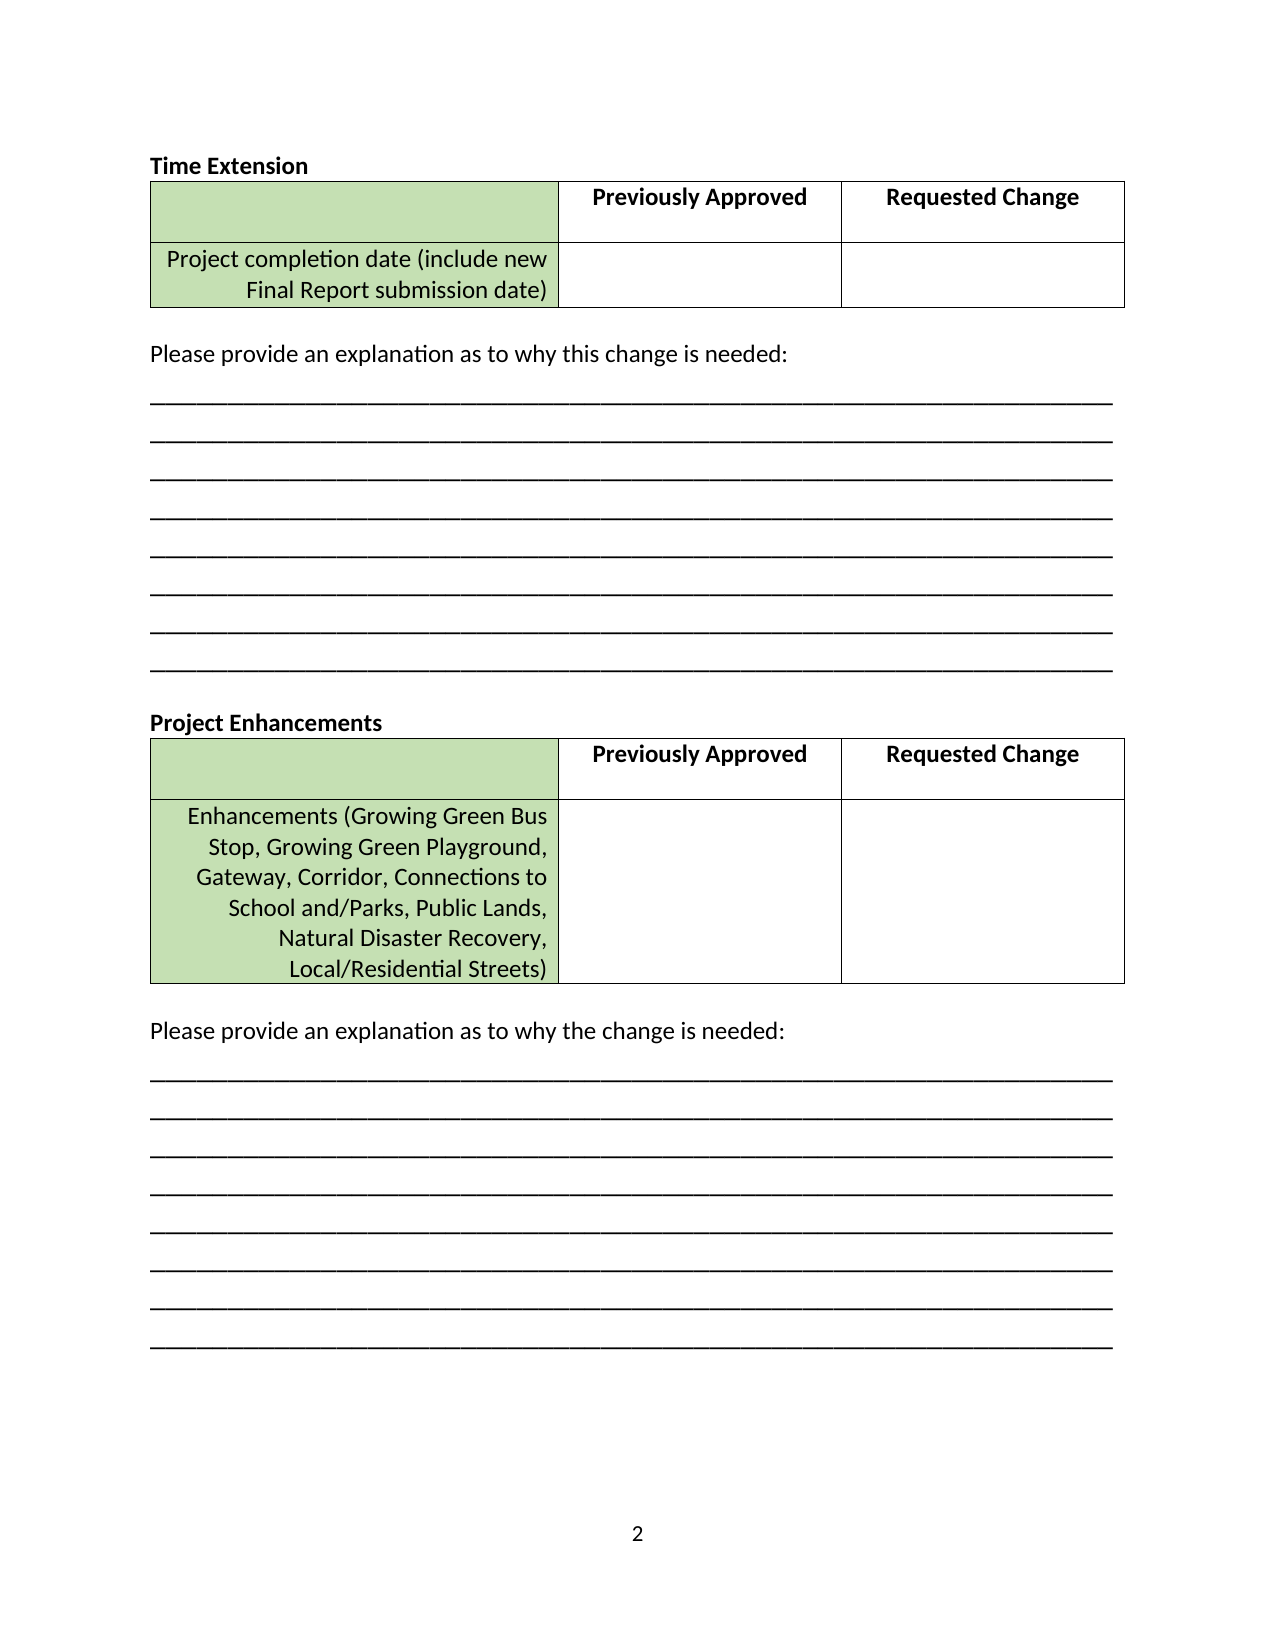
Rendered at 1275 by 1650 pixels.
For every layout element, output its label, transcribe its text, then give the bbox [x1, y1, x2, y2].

text Please provide an explanation as to why the change is needed: [150, 1015, 1125, 1045]
text Time Extension [150, 150, 1125, 181]
table_cell Project completion date (include new Final Report submission date) [151, 243, 558, 307]
table_cell [559, 243, 841, 307]
table_header Requested Change [842, 739, 1124, 799]
table_header Requested Change [842, 182, 1124, 242]
table_header [151, 182, 558, 242]
table_cell [559, 800, 841, 983]
text Please provide an explanation as to why this change is needed: [150, 338, 1125, 369]
table_cell Enhancements (Growing Green Bus Stop, Growing Green Playground, Gateway, Corridor, Connections to School and/Parks, Public Lands, Natural Disaster Recovery, Local/Residential Streets) [151, 800, 558, 983]
table_header Previously Approved [559, 182, 841, 242]
table_header Previously Approved [559, 739, 841, 799]
text Project Enhancements [150, 707, 1125, 737]
table_cell [842, 243, 1124, 307]
table_cell [842, 800, 1124, 983]
table_header [151, 739, 558, 799]
